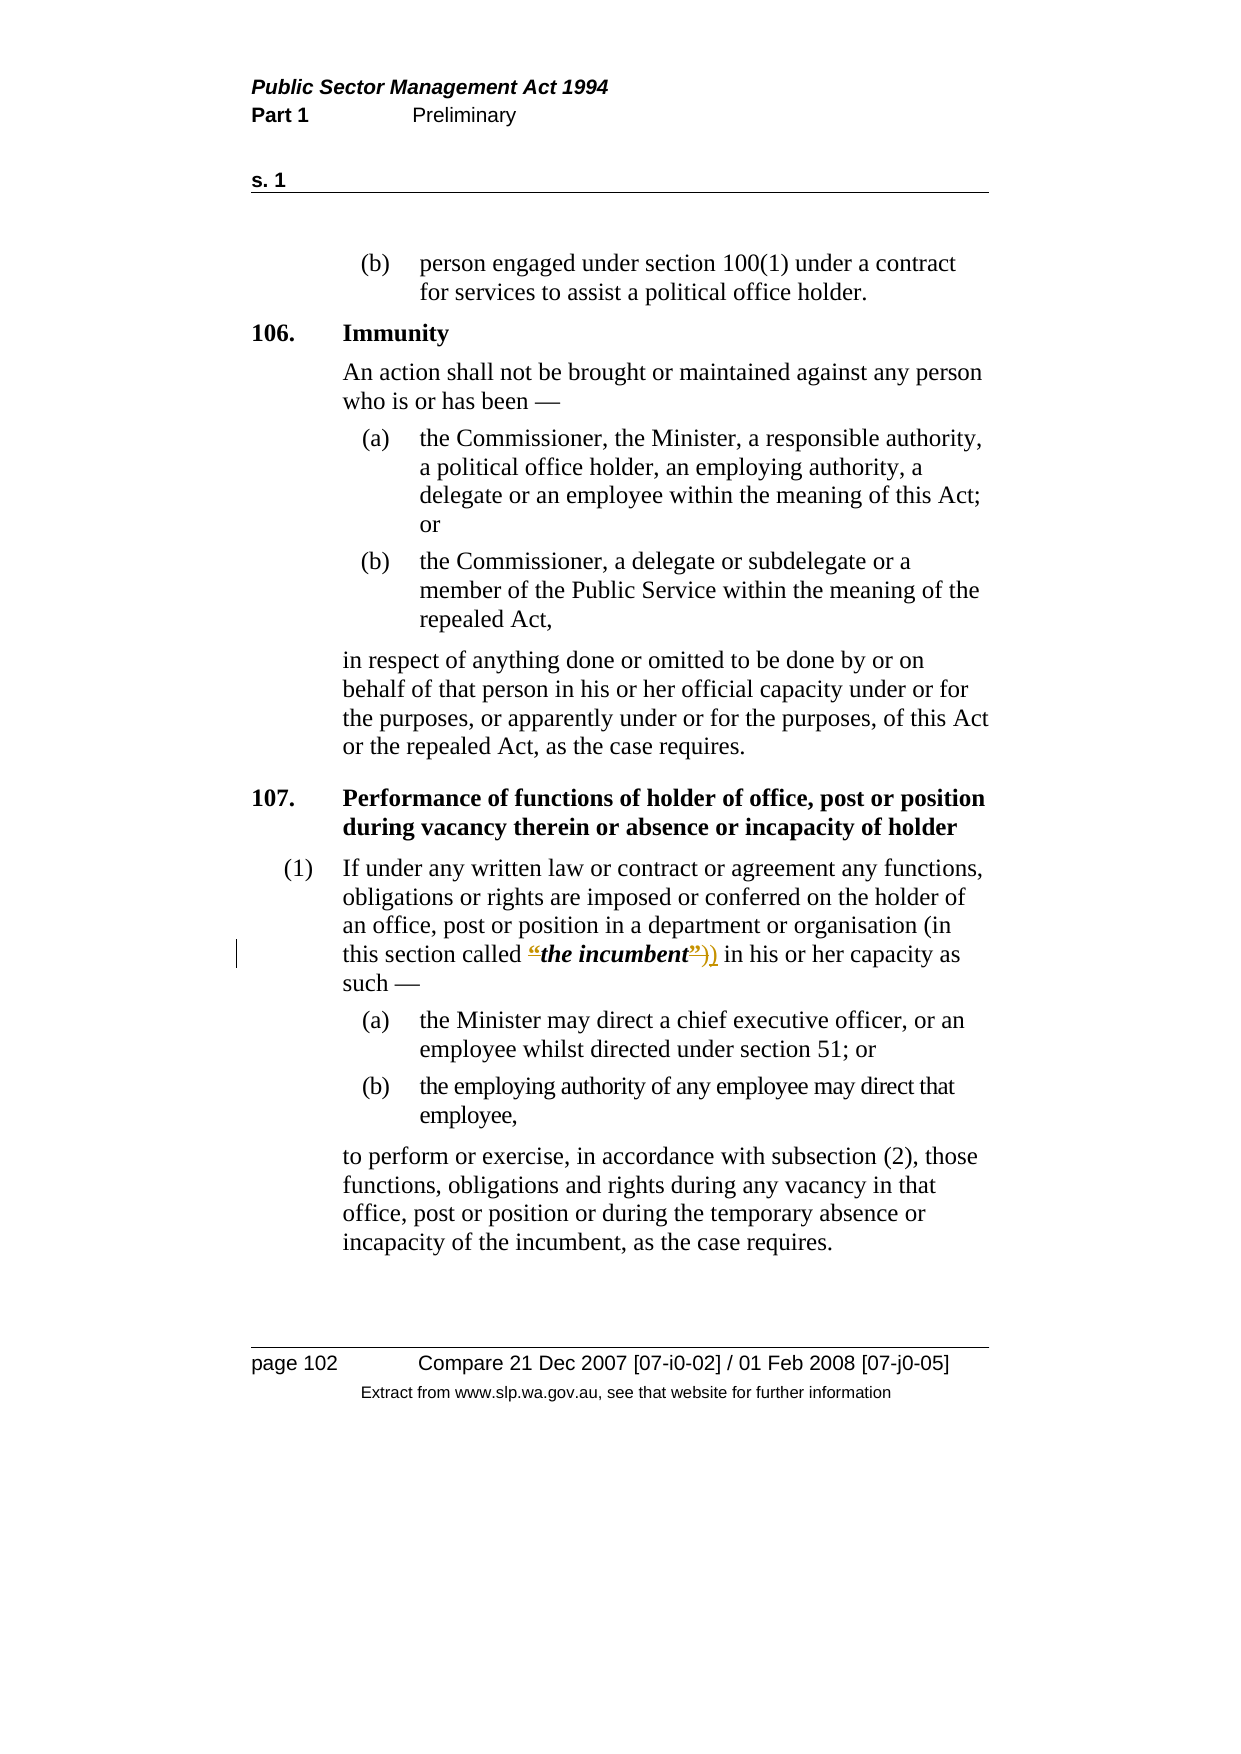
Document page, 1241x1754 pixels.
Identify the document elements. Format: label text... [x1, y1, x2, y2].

text in respect of anything done or omitted to be done by or on behalf of that person in his or her official capacity under or for the purposes, or apparently under or for the purposes, of this Act or the repealed Act, as the case requires. [251, 645, 989, 760]
text An action shall not be brought or maintained against any person who is or has been — [251, 357, 989, 415]
text (1) If under any written law or contract or agreement any functions, obligations or rights are imposed or conferred on the holder of an office, post or position in a department or organisation (in this section called the incumbent in his or her capacity as such — [251, 853, 989, 997]
text (b) the Commissioner, a delegate or subdelegate or a member of the Public Service within the meaning of the repealed Act, [251, 546, 989, 633]
text to perform or exercise, in accordance with subsection (2), those functions, obligations and rights during any vacancy in that office, post or position or during the temporary absence or incapacity of the incumbent, as the case requires. [251, 1141, 989, 1256]
text (a) the Minister may direct a chief executive officer, or an employee whilst directed under section 51; or [251, 1005, 989, 1063]
text (b) person engaged under section 100(1) under a contract for services to assist a political office holder. [251, 248, 989, 306]
subtitle 106. Immunity [251, 318, 989, 347]
text (a) the Commissioner, the Minister, a responsible authority, a political office holder, an employing authority, a delegate or an employee within the meaning of this Act; or [251, 423, 989, 538]
text (b) the employing authority of any employee may direct that employee, [251, 1071, 989, 1128]
subtitle 107. Performance of functions of holder of office, post or position during vacancy therein or absence or incapacity of holder [251, 783, 989, 841]
